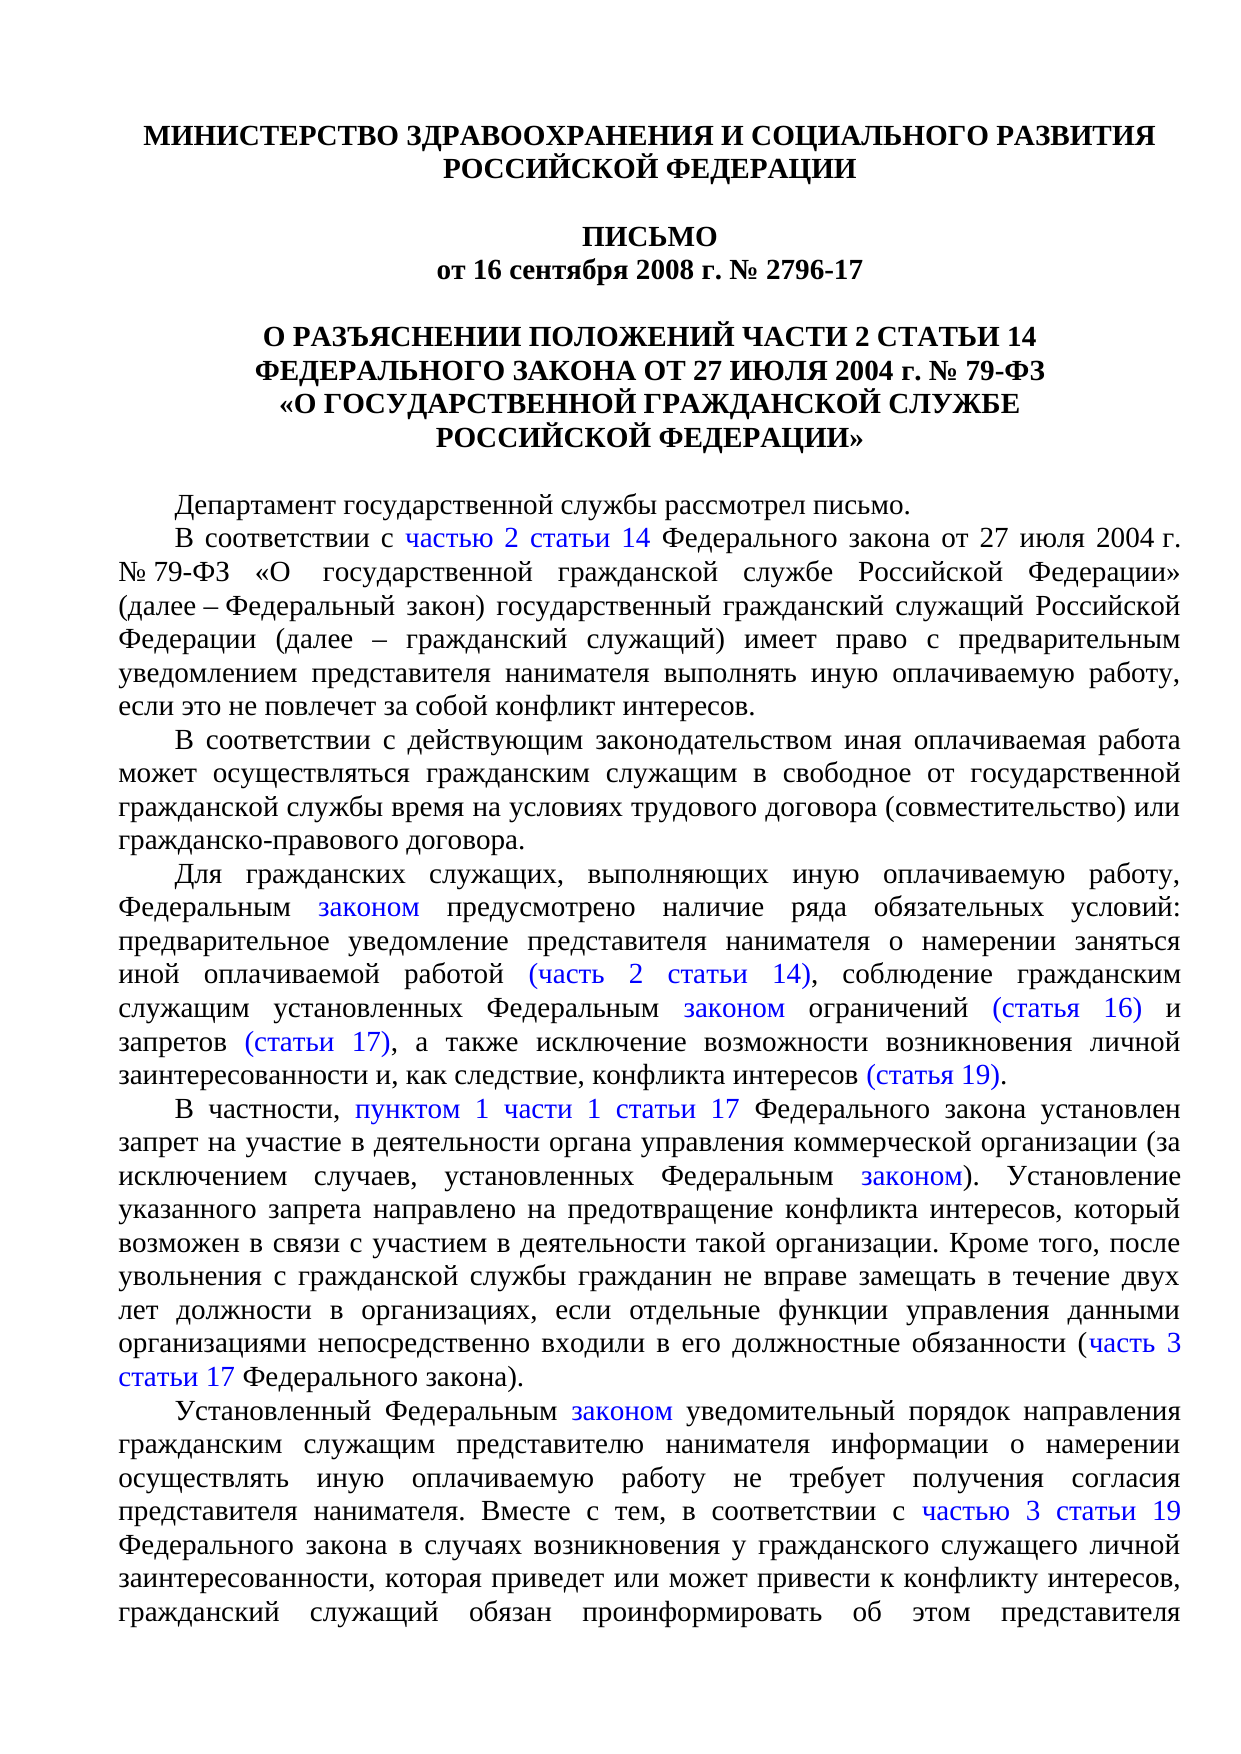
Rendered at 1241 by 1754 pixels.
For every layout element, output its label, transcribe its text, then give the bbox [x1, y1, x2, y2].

title О РАЗЪЯСНЕНИИ ПОЛОЖЕНИЙ ЧАСТИ 2 СТАТЬИ 14 [118, 319, 1181, 353]
title ФЕДЕРАЛЬНОГО ЗАКОНА ОТ 27 ИЮЛЯ 2004 г. № 79-ФЗ [118, 353, 1181, 386]
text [118, 1393, 1181, 1627]
title «О ГОСУДАРСТВЕННОЙ ГРАЖДАНСКОЙ СЛУЖБЕ [118, 386, 1181, 420]
title РОССИЙСКОЙ ФЕДЕРАЦИИ [118, 152, 1181, 185]
text В частности, пунктом 1 части 1 статьи 17 Федерального закона установлен запрет на участие в деятельности органа управления коммерческой организации (за исключением случаев, установленных Федеральным законом). Установление указанного запрета направлено на предотвращение конфликта интересов, который возможен в связи с участием в деятельности такой организации. Кроме того, после увольнения с гражданской службы гражданин не вправе замещать в течение двух лет должности в организациях, если отдельные функции управления данными организациями непосредственно входили в его должностные обязанности (часть 3 статьи 17 Федерального закона). [118, 1091, 1181, 1393]
text В соответствии с частью 2 статьи 14 Федерального закона от 27 июля 2004 г. № 79-ФЗ «О государственной гражданской службе Российской Федерации» (далее – Федеральный закон) государственный гражданский служащий Российской Федерации (далее – гражданский служащий) имеет право с предварительным уведомлением представителя нанимателя выполнять иную оплачиваемую работу, если это не повлечет за собой конфликт интересов. [118, 521, 1181, 722]
text В соответствии с действующим законодательством иная оплачиваемая работа может осуществляться гражданским служащим в свободное от государственной гражданской службы время на условиях трудового договора (совместительство) или гражданско-правового договора. [118, 722, 1181, 856]
text Департамент государственной службы рассмотрел письмо. [118, 487, 1181, 521]
title РОССИЙСКОЙ ФЕДЕРАЦИИ» [118, 420, 1181, 453]
text Для гражданских служащих, выполняющих иную оплачиваемую работу, Федеральным законом предусмотрено наличие ряда обязательных условий: предварительное уведомление представителя нанимателя о намерении заняться иной оплачиваемой работой (часть 2 статьи 14), соблюдение гражданским служащим установленных Федеральным законом ограничений (статья 16) и запретов (статьи 17), а также исключение возможности возникновения личной заинтересованности и, как следствие, конфликта интересов (статья 19). [118, 856, 1181, 1091]
title МИНИСТЕРСТВО ЗДРАВООХРАНЕНИЯ И СОЦИАЛЬНОГО РАЗВИТИЯ [118, 118, 1181, 152]
title ПИСЬМО [118, 219, 1181, 252]
title от 16 сентября 2008 г. № 2796-17 [118, 252, 1181, 286]
